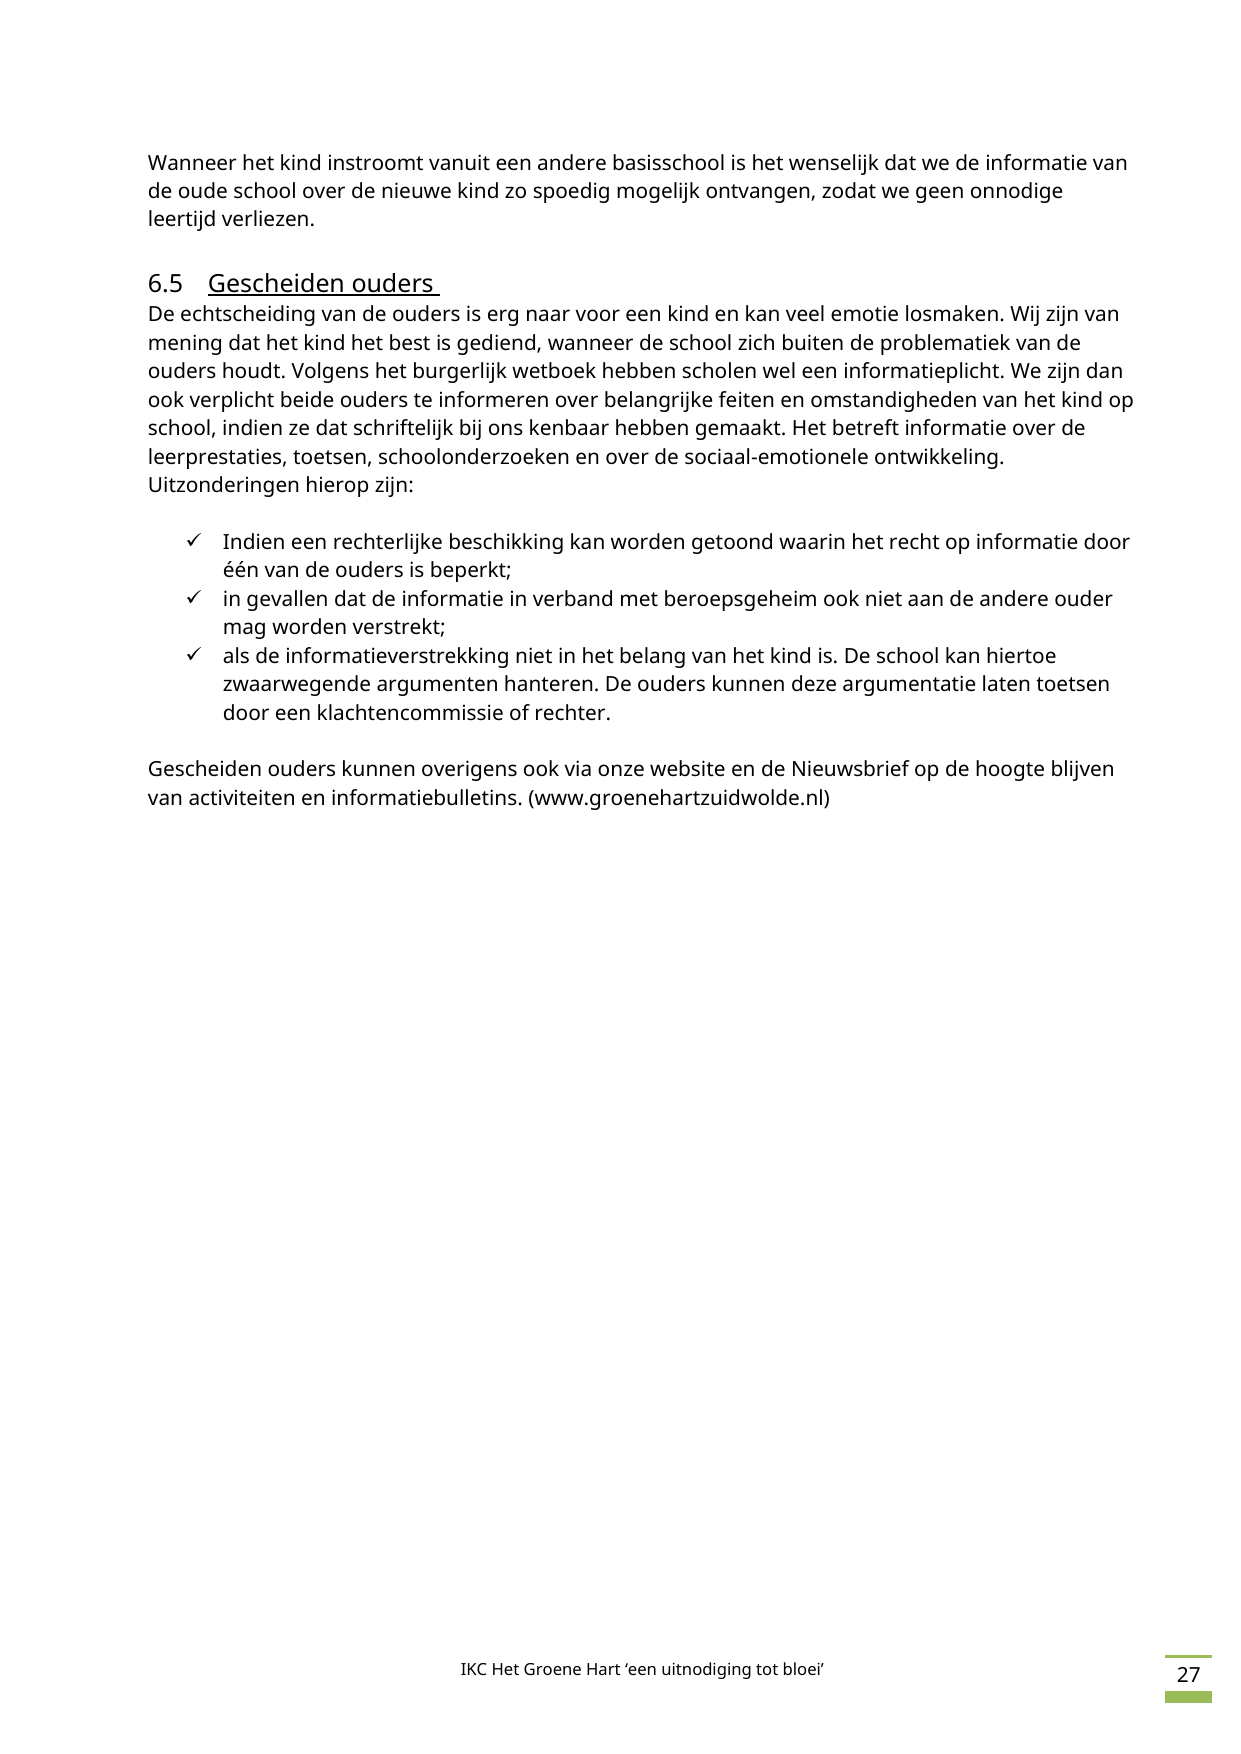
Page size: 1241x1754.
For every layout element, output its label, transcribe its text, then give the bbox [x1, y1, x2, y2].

text Uitzonderingen hierop zijn: [148, 470, 1137, 499]
list als de informatieverstrekking niet in het belang van het kind is. De school kan hiertoe zwaarwegende argumenten hanteren. De ouders kunnen deze argumentatie laten toetsen door een klachtencommissie of rechter. [185, 641, 1137, 726]
subtitle Gescheiden ouders [148, 266, 1137, 299]
list Indien een rechterlijke beschikking kan worden getoond waarin het recht op informatie door één van de ouders is beperkt; [185, 527, 1137, 584]
list in gevallen dat de informatie in verband met beroepsgeheim ook niet aan de andere ouder mag worden verstrekt; [185, 584, 1137, 641]
text Wanneer het kind instroomt vanuit een andere basisschool is het wenselijk dat we de informatie van de oude school over de nieuwe kind zo spoedig mogelijk ontvangen, zodat we geen onnodige leertijd verliezen. [148, 148, 1137, 233]
text Gescheiden ouders kunnen overigens ook via onze website en de Nieuwsbrief op de hoogte blijven van activiteiten en informatiebulletins. (www.groenehartzuidwolde.nl) [148, 754, 1137, 811]
text De echtscheiding van de ouders is erg naar voor een kind en kan veel emotie losmaken. Wij zijn van mening dat het kind het best is gediend, wanneer de school zich buiten de problematiek van de ouders houdt. Volgens het burgerlijk wetboek hebben scholen wel een informatieplicht. We zijn dan ook verplicht beide ouders te informeren over belangrijke feiten en omstandigheden van het kind op school, indien ze dat schriftelijk bij ons kenbaar hebben gemaakt. Het betreft informatie over de leerprestaties, toetsen, schoolonderzoeken en over de sociaal-emotionele ontwikkeling. [148, 299, 1137, 470]
